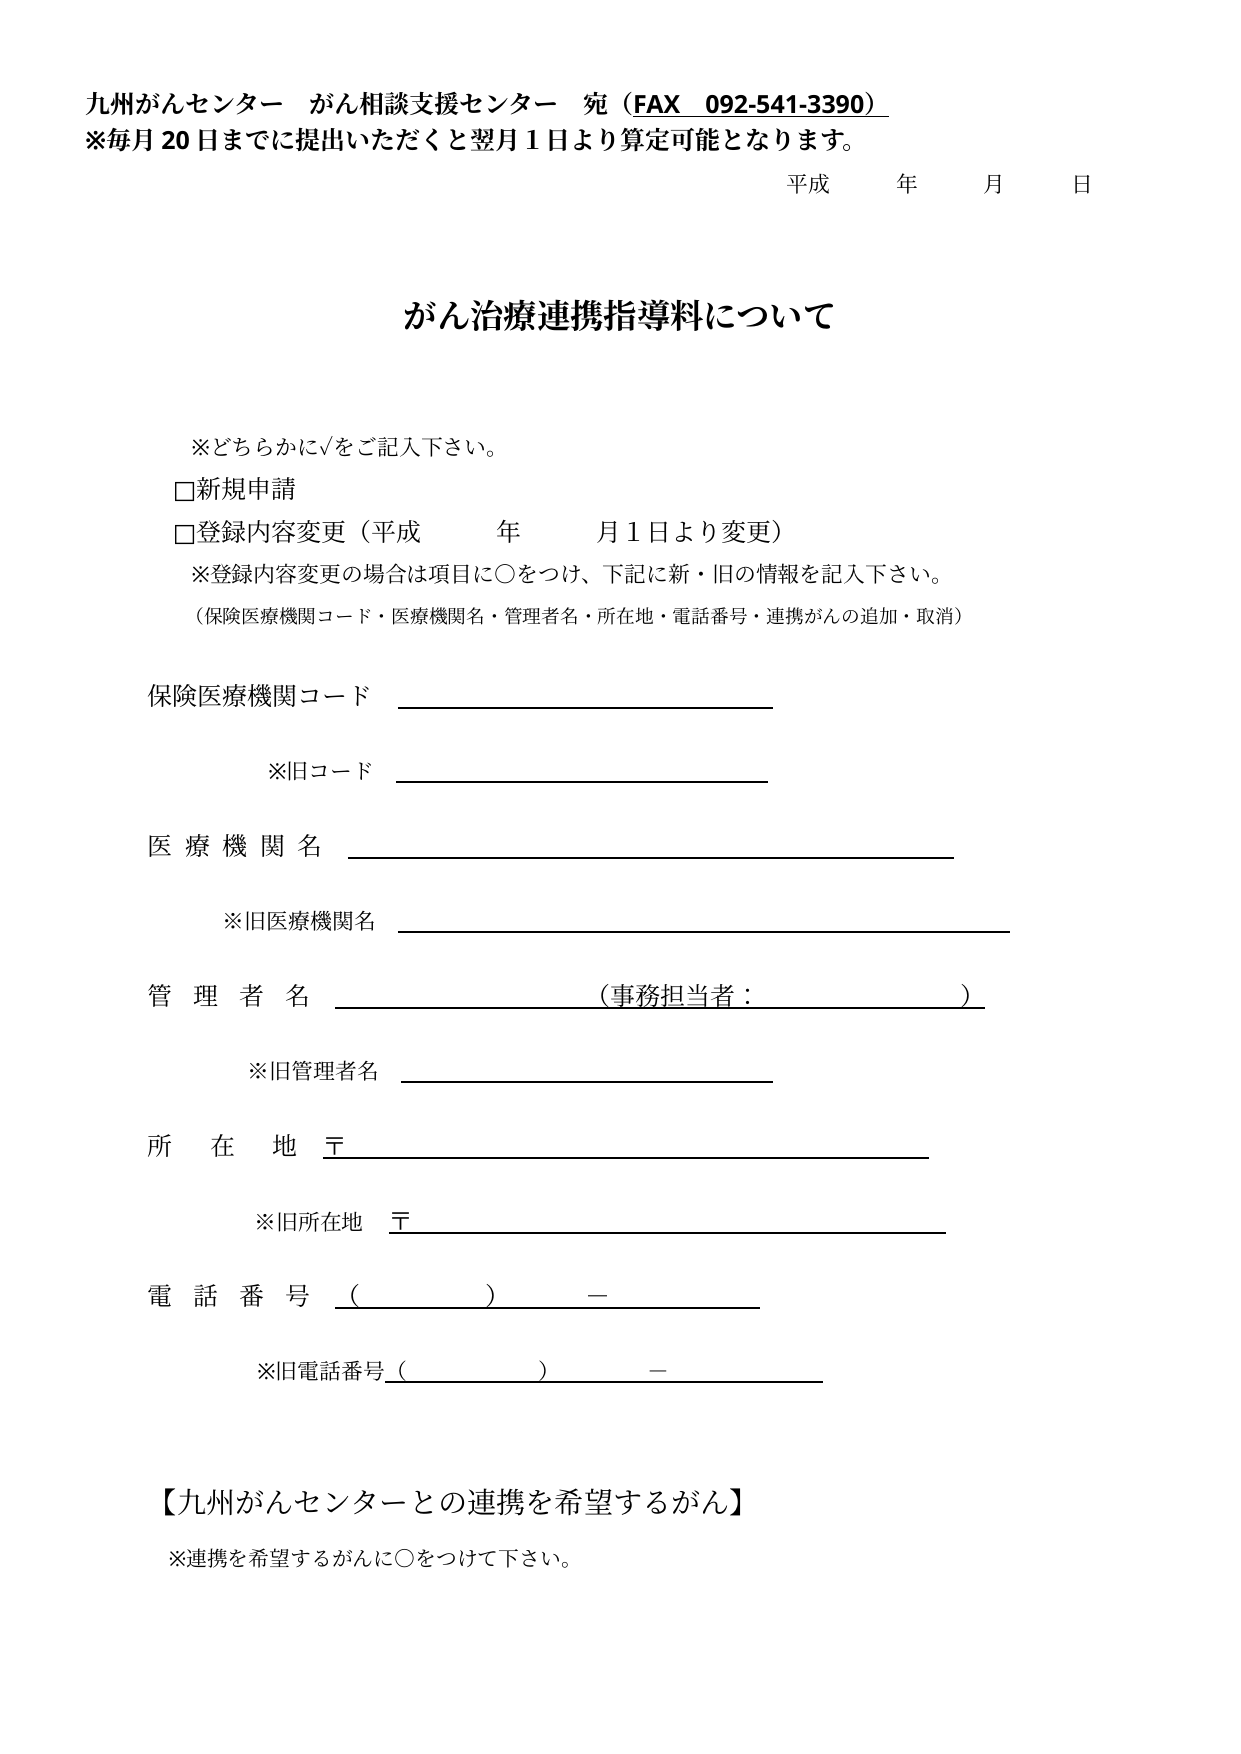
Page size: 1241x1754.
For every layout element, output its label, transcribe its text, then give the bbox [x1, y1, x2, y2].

text 保険医療機関コード [148, 676, 1092, 713]
text □新規申請 [148, 469, 1092, 507]
text ※旧コード [148, 751, 1092, 788]
text ※旧管理者名 [148, 1051, 1092, 1088]
text 平成 年 月 日 [148, 168, 1092, 202]
text ※旧所在地 〒 [148, 1201, 1092, 1238]
text ※どちらかに✓をご記入下さい。 [148, 427, 1092, 464]
text ※連携を希望するがんに○をつけて下さい。 [148, 1538, 1092, 1576]
text 【九州がんセンターとの連携を希望するがん】 [148, 1463, 1092, 1538]
text がん治療連携指導料について [148, 277, 1092, 352]
text 電話番号 （ ） － [148, 1276, 1092, 1313]
text ※登録内容変更の場合は項目に○をつけ、下記に新・旧の情報を記入下さい。 [148, 555, 1092, 592]
text ※旧医療機関名 [148, 901, 1092, 938]
text 医療機関名 [148, 826, 1092, 863]
text □登録内容変更（平成 年 月１日より変更） [148, 512, 1092, 549]
text 所在地 〒 [148, 1126, 1092, 1163]
text （保険医療機関コード・医療機関名・管理者名・所在地・電話番号・連携がんの追加・取消） [148, 597, 1092, 634]
text ※旧電話番号（ ） － [148, 1351, 1092, 1388]
text 管理者名 （事務担当者： ） [148, 976, 1092, 1013]
